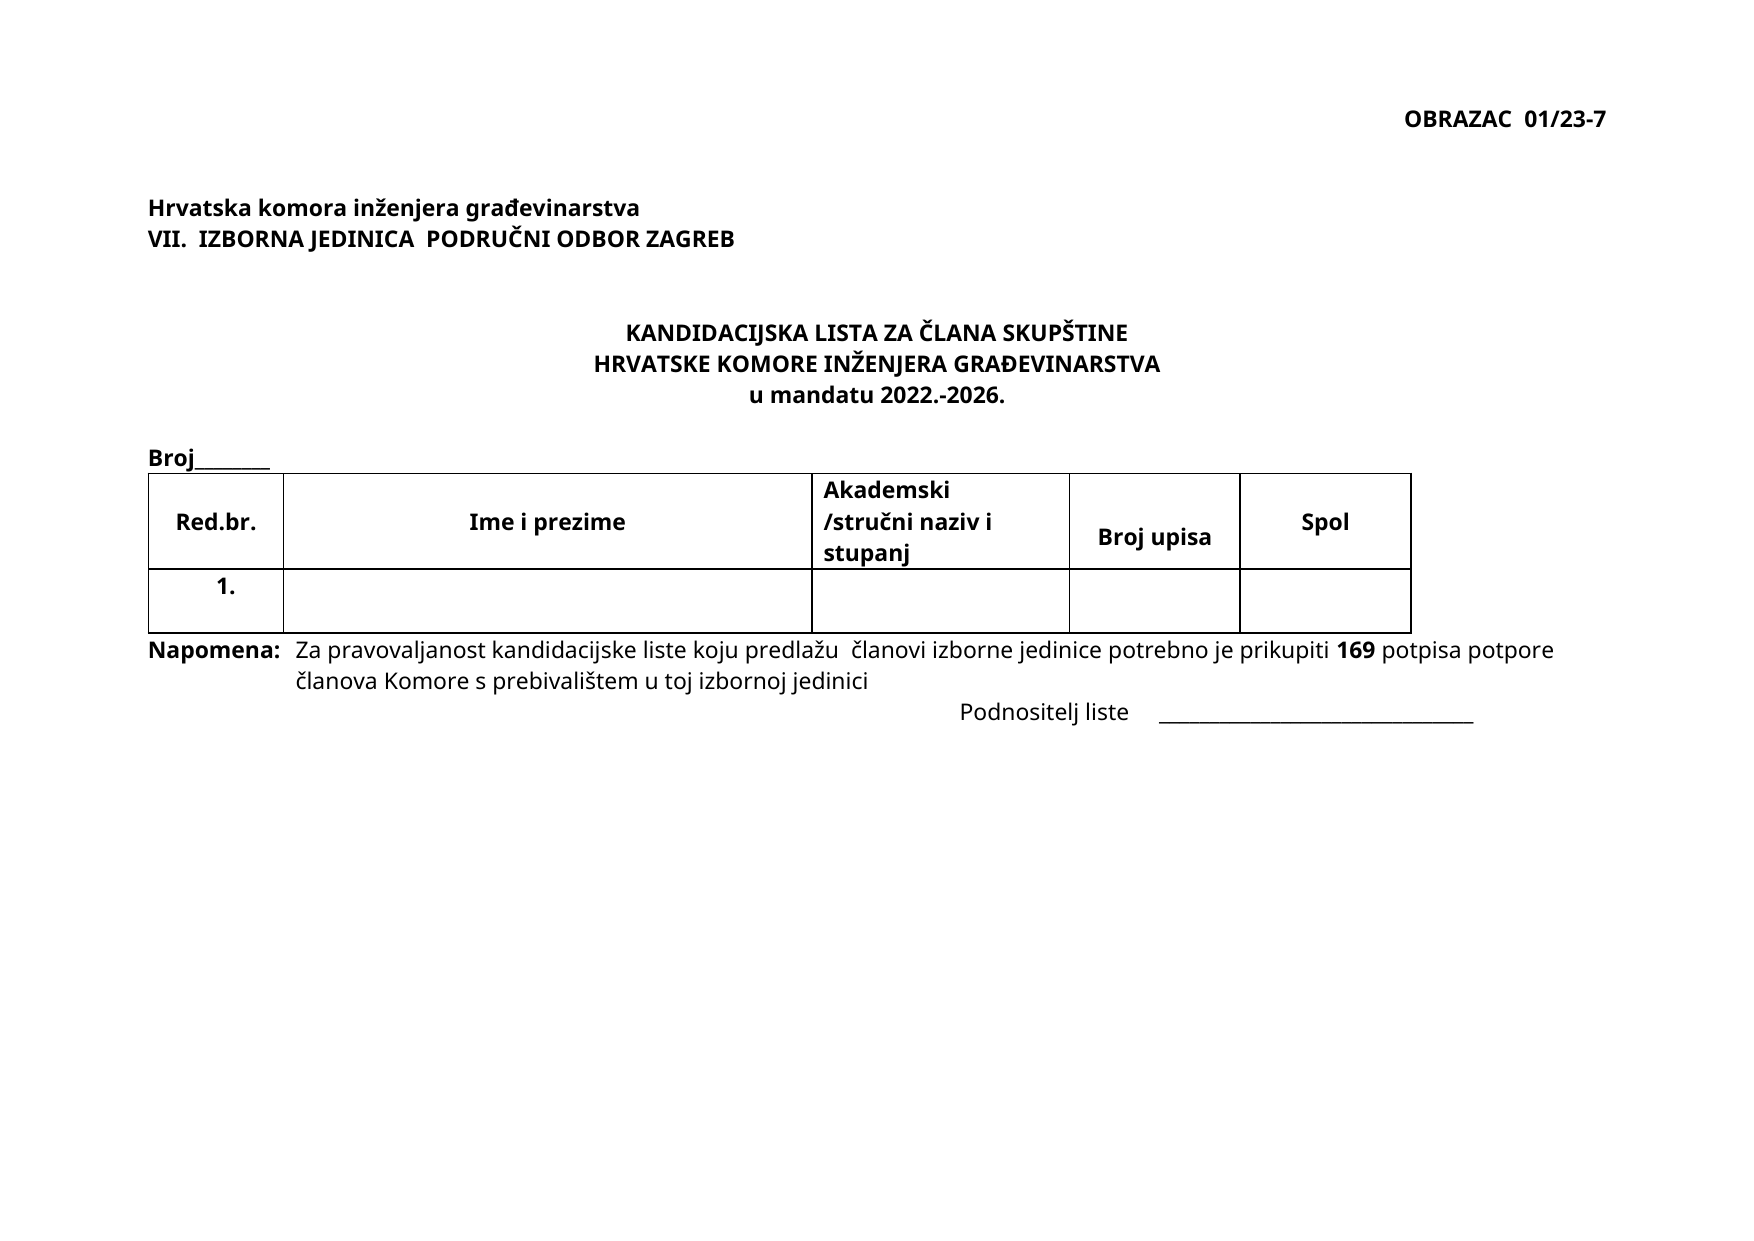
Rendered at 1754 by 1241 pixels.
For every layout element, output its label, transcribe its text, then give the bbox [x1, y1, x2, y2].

table_cell [813, 570, 1069, 632]
table_header Spol [1241, 474, 1410, 568]
table_header Broj upisa [1070, 474, 1239, 568]
table_cell [1070, 570, 1239, 632]
text KANDIDACIJSKA LISTA ZA ČLANA SKUPŠTINE [148, 316, 1606, 348]
table_cell [149, 570, 283, 632]
text Broj________ [148, 441, 1606, 473]
table_header Ime i prezime [284, 474, 811, 568]
text Napomena: Za pravovaljanost kandidacijske liste koju predlažu članovi izborne jedinice potrebno je prikupiti 169 potpisa potpore članova Komore s prebivalištem u toj izbornoj jedinici [148, 634, 1606, 696]
table_cell [1241, 570, 1410, 632]
text HRVATSKE KOMORE INŽENJERA GRAĐEVINARSTVA [148, 348, 1606, 379]
table_cell [284, 570, 811, 632]
text VII. IZBORNA JEDINICA PODRUČNI ODBOR ZAGREB [148, 223, 1606, 254]
table_header Red.br. [149, 474, 283, 568]
text Podnositelj liste _______________________________ [959, 696, 1606, 727]
text Hrvatska komora inženjera građevinarstva [148, 191, 1606, 223]
text OBRAZAC 01/23-7 [148, 103, 1606, 135]
text u mandatu 2022.-2026. [148, 379, 1606, 410]
table_header Akademski /stručni naziv i stupanj [813, 474, 1069, 568]
